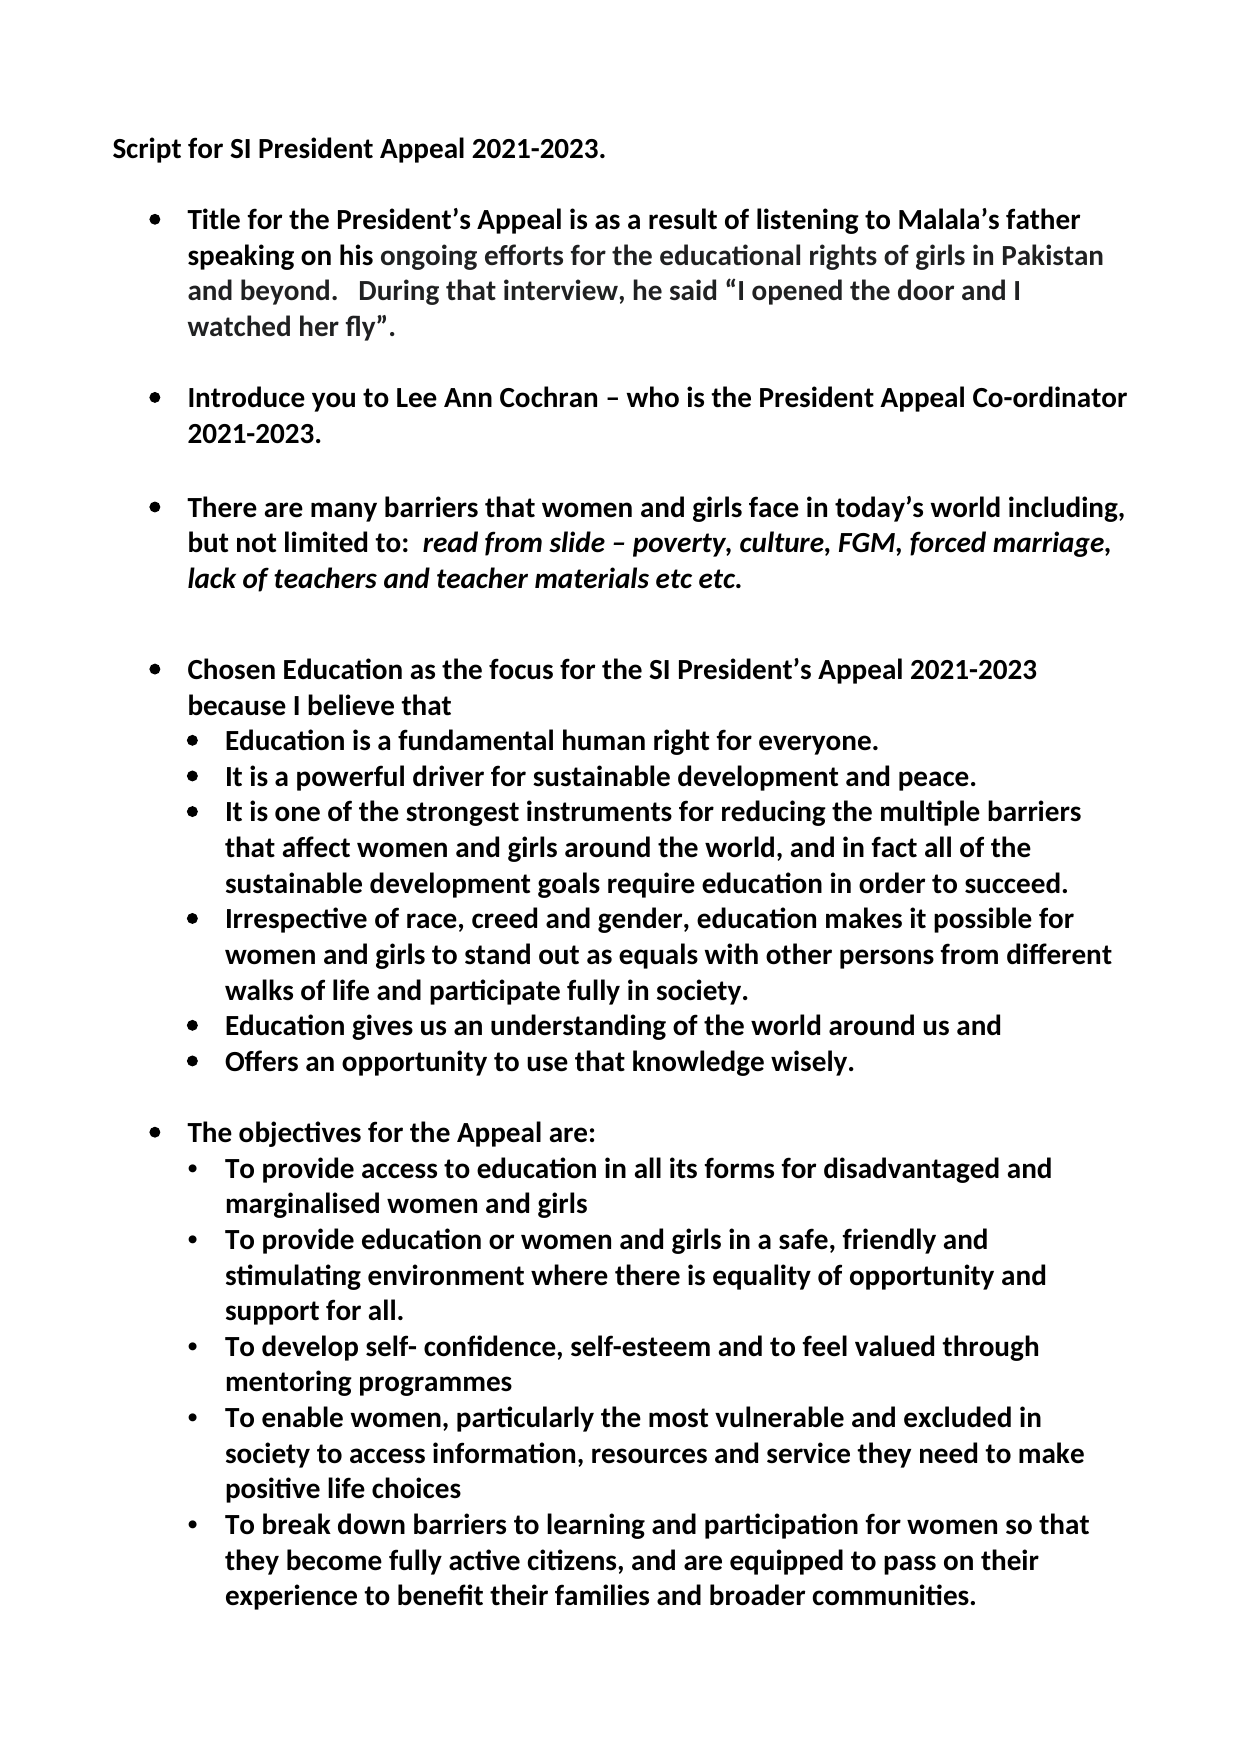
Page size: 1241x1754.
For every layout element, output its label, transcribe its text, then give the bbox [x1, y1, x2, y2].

list Chosen Education as the focus for the SI President’s Appeal 2021-2023 because I believe that [150, 651, 1128, 722]
text Script for SI President Appeal 2021-2023. [112, 130, 1128, 166]
list It is a powerful driver for sustainable development and peace. [187, 758, 1128, 793]
list Offers an opportunity to use that knowledge wisely. [187, 1043, 1128, 1078]
list Introduce you to Lee Ann Cochran – who is the President Appeal Co-ordinator 2021-2023. [150, 379, 1128, 451]
list Education gives us an understanding of the world around us and [187, 1007, 1128, 1043]
list It is one of the strongest instruments for reducing the multiple barriers that affect women and girls around the world, and in fact all of the sustainable development goals require education in order to succeed. [187, 793, 1128, 900]
list To enable women, particularly the most vulnerable and excluded in society to access information, resources and service they need to make positive life choices [187, 1399, 1128, 1506]
list To provide access to education in all its forms for disadvantaged and marginalised women and girls [187, 1150, 1128, 1221]
list Education is a fundamental human right for everyone. [187, 722, 1128, 758]
list To provide education or women and girls in a safe, friendly and stimulating environment where there is equality of opportunity and support for all. [187, 1221, 1128, 1328]
list To break down barriers to learning and participation for women so that they become fully active citizens, and are equipped to pass on their experience to benefit their families and broader communities. [187, 1506, 1128, 1613]
list To develop self- confidence, self-esteem and to feel valued through mentoring programmes [187, 1328, 1128, 1399]
list Irrespective of race, creed and gender, education makes it possible for women and girls to stand out as equals with other persons from different walks of life and participate fully in society. [187, 900, 1128, 1007]
list Title for the President’s Appeal is as a result of listening to Malala’s father speaking on his ongoing efforts for the educational rights of girls in Pakistan and beyond. During that interview, he said “I opened the door and I watched her fly”. [150, 201, 1128, 344]
list The objectives for the Appeal are: [150, 1114, 1128, 1150]
list There are many barriers that women and girls face in today’s world including, but not limited to: read from slide – poverty, culture, FGM, forced marriage, lack of teachers and teacher materials etc etc. [150, 489, 1128, 596]
